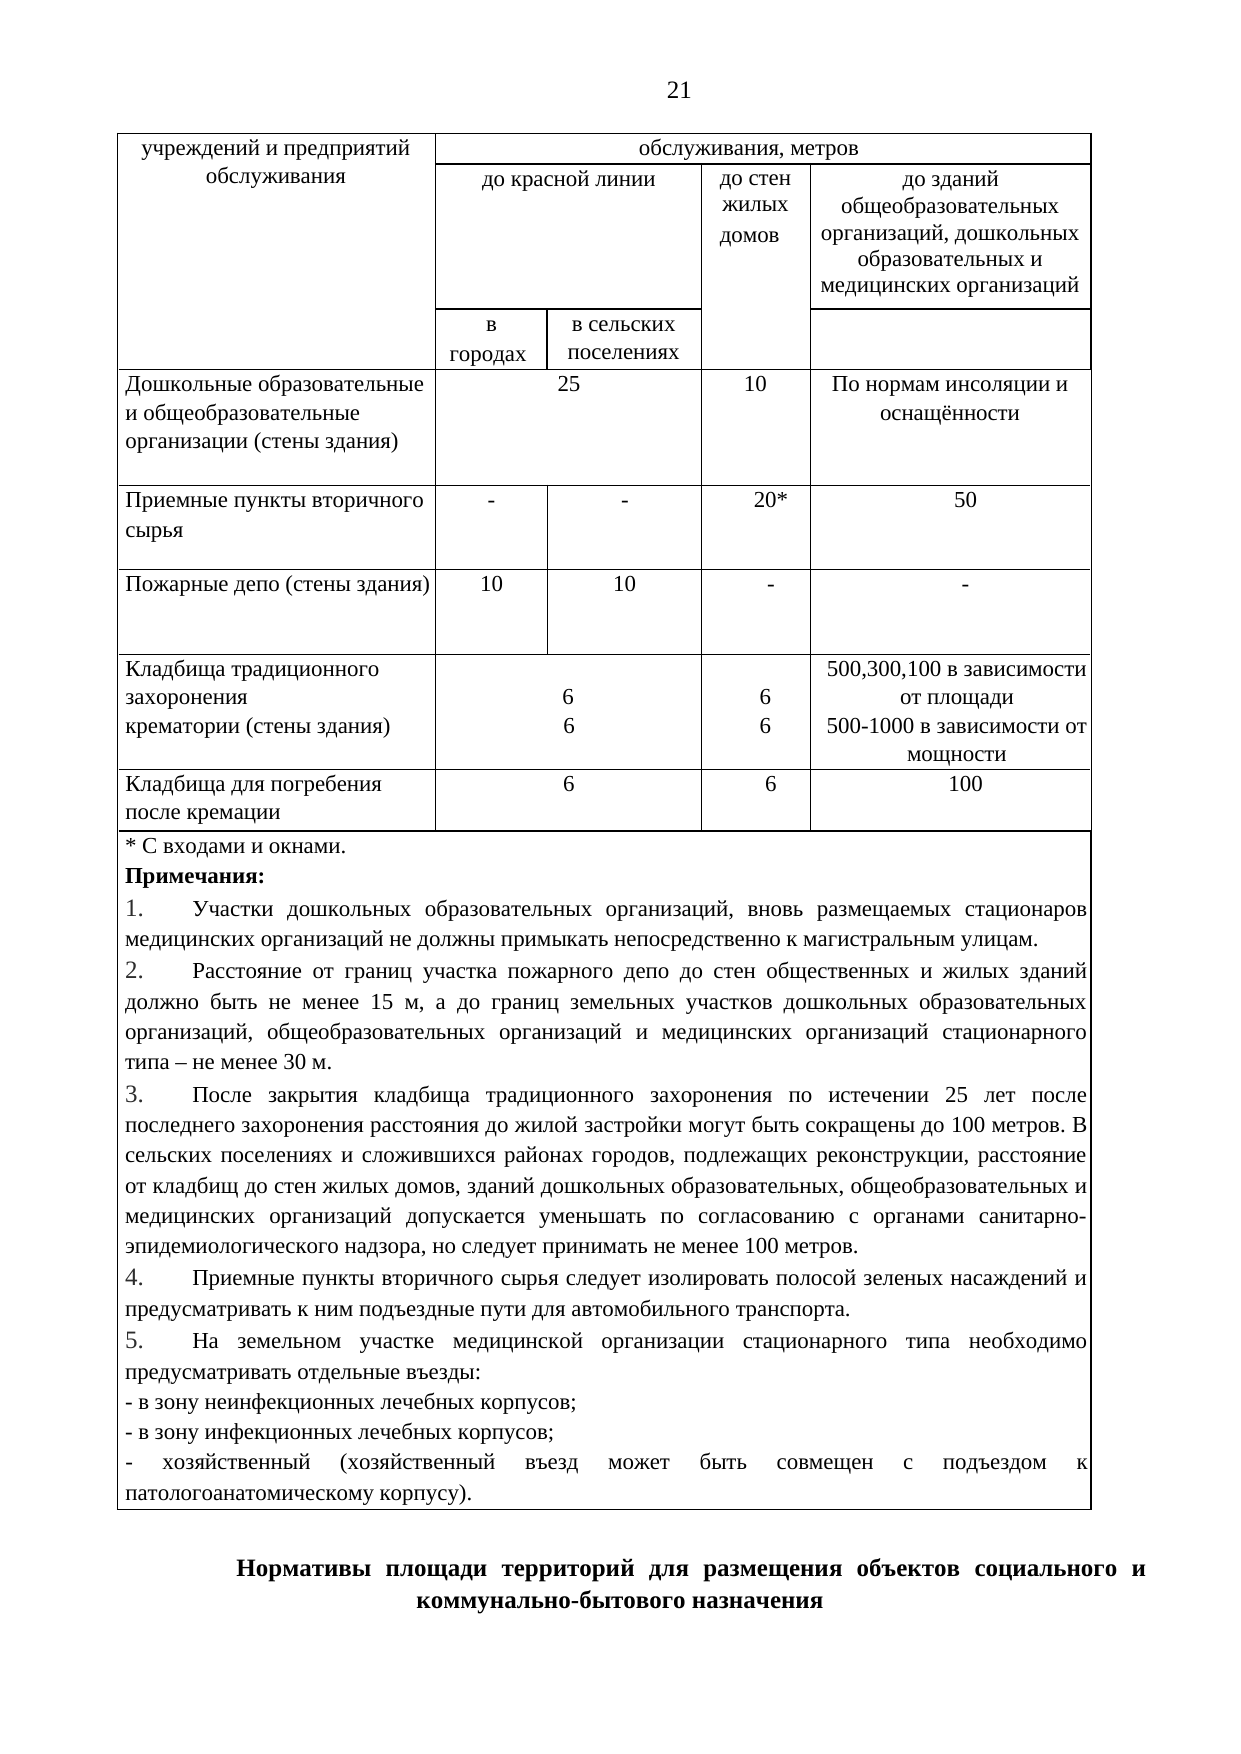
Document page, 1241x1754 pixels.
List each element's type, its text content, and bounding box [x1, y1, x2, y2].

table_cell Кладбища традиционного захоронения крематории (стены здания) [118, 655, 435, 769]
table_cell - [702, 570, 810, 653]
table_cell в сельских поселениях [548, 310, 701, 369]
table_cell 10 [436, 570, 547, 653]
table_cell Кладбища для погребения после кремации [118, 770, 435, 830]
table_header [118, 134, 435, 369]
table_cell до зданий общеобразовательных организаций, дошкольных образовательных и медицинских организаций [811, 165, 1090, 308]
table_cell Дошкольные образовательные и общеобразовательные организации (стены здания) [118, 370, 435, 484]
table_cell 20* [702, 486, 810, 569]
table_cell до стен жилых домов [702, 165, 810, 369]
table_cell [811, 310, 1090, 369]
table_cell - [548, 486, 701, 569]
table_cell до красной линии [436, 165, 701, 308]
table_cell * С входами и окнами. Примечания: Участки дошкольных образовательных организаций, вновь размещаемых стационаров медицинских организаций не должны примыкать непосредственно к магистральным улицам. Расстояние от границ участка пожарного депо до стен общественных и жилых зданий должно быть не менее 15 м, а до границ земельных участков дошкольных образовательных организаций, общеобразовательных организаций и медицинских организаций стационарного типа – не менее 30 м. После закрытия кладбища традиционного захоронения по истечении 25 лет после последнего захоронения расстояния до жилой застройки могут быть сокращены до 100 метров. В сельских поселениях и сложившихся районах городов, подлежащих реконструкции, расстояние от кладбищ до стен жилых домов, зданий дошкольных образовательных, общеобразовательных и медицинских организаций допускается уменьшать по согласованию с органами санитарно-эпидемиологического надзора, но следует принимать не менее 100 метров. Приемные пункты вторичного сырья следует изолировать полосой зеленых насаждений и предусматривать к ним подъездные пути для автомобильного транспорта. На земельном участке медицинской организации стационарного типа необходимо предусматривать отдельные въезды: - в зону неинфекционных лечебных корпусов; - в зону инфекционных лечебных корпусов; - хозяйственный (хозяйственный въезд может быть совмещен с подъездом к патологоанатомическому корпусу). [118, 831, 1090, 1509]
table_cell По нормам инсоляции и оснащённости [811, 370, 1091, 484]
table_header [436, 134, 1090, 163]
table_cell 6 [702, 770, 810, 830]
table_cell 10 [548, 570, 701, 653]
table_cell Приемные пункты вторичного сырья [118, 486, 435, 569]
table_cell - [436, 486, 547, 569]
table_cell 50 [811, 485, 1091, 569]
table_cell 100 [811, 769, 1091, 830]
table_cell Пожарные депо (стены здания) [118, 570, 435, 653]
table_cell 500,300,100 в зависимости от площади 500-1000 в зависимости от мощности [811, 654, 1091, 769]
text Нормативы площади территорий для размещения объектов социального и коммунально-бытового назначения [236, 1553, 1147, 1613]
table_cell 6 6 [702, 655, 810, 769]
table_cell 6 6 [436, 655, 701, 769]
table_cell - [811, 569, 1091, 653]
table_cell 6 [436, 770, 701, 830]
table_cell в городах [436, 310, 546, 369]
table_cell 25 [436, 370, 701, 484]
table_cell 10 [702, 370, 810, 484]
